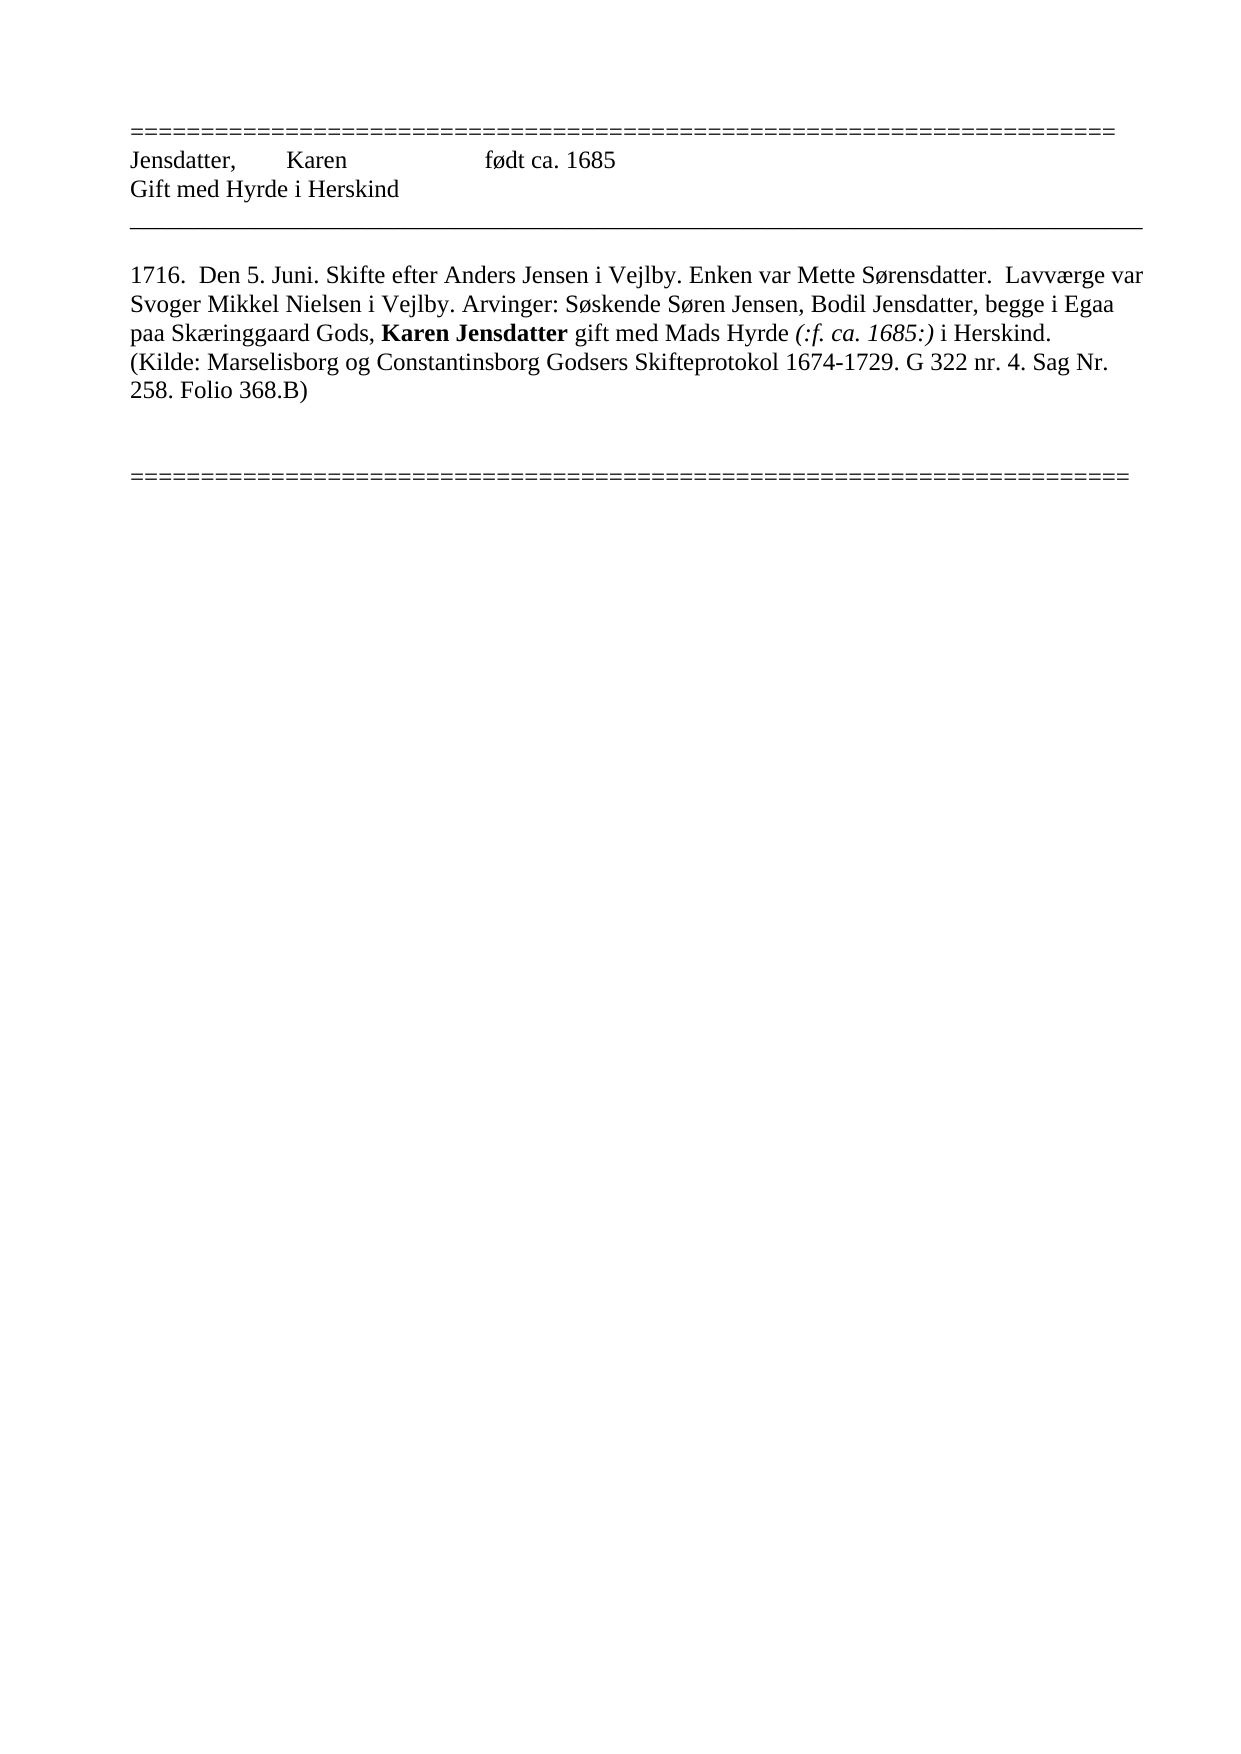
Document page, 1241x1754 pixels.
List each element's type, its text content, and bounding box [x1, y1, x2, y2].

text (Kilde: Marselisborg og Constantinsborg Godsers Skifteprotokol 1674- 322 nr. 4. Sag Nr. 258. Folio 368.B) [130, 347, 1146, 404]
text ======================================================================= [130, 462, 1146, 490]
text Gift med Hyrde i Herskind [130, 174, 1146, 203]
text 1716. Den 5. Juni. Skifte efter Anders Jensen i Vejlby. Enken var Mette Sørensdatter. Lavværge var Svoger Mikkel Nielsen i Vejlby. Arvinger: Søskende Søren Jensen, Bodil Jensdatter, begge i Egaa paa Skæringgaard Gods, Karen Jensdatter gift med Mads Hyrde (:f. ca. 1685:) i Herskind. [130, 260, 1146, 347]
text ====================================================================== [130, 117, 1146, 145]
text Jensdatter, Karen født ca. 1685 [130, 145, 1146, 174]
text _________________________________________________________________________________ [130, 203, 1146, 232]
